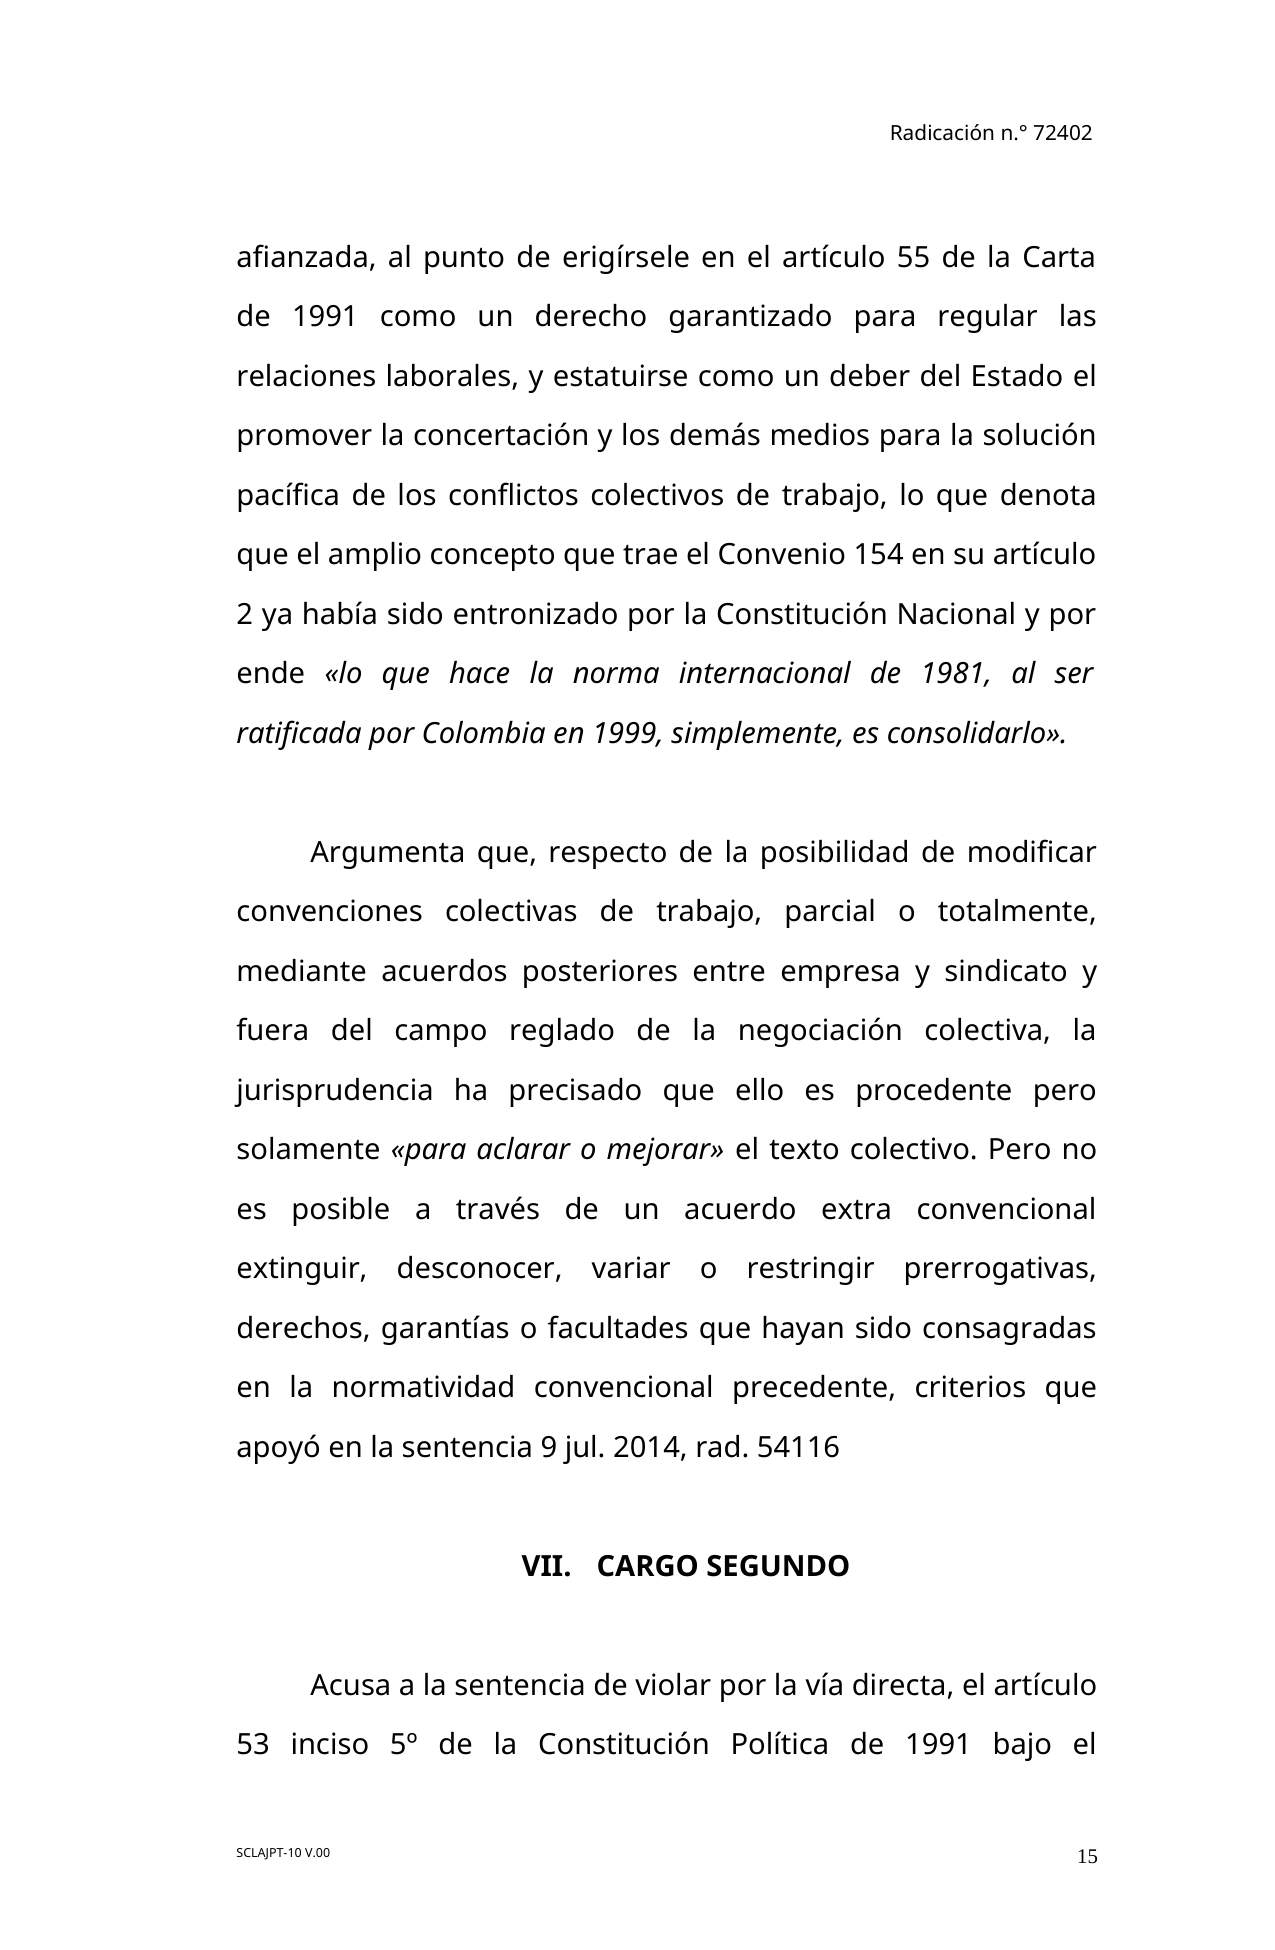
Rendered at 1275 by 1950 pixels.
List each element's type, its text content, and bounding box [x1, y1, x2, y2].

text Argumenta que, respecto de la posibilidad de modificar convenciones colectivas de trabajo, parcial o totalmente, mediante acuerdos posteriores entre empresa y sindicato y fuera del campo reglado de la negociación colectiva, la jurisprudencia ha precisado que ello es procedente pero solamente «para aclarar o mejorar» el texto colectivo. Pero no es posible a través de un acuerdo extra convencional extinguir, desconocer, variar o restringir prerrogativas, derechos, garantías o facultades que hayan sido consagradas en la normatividad convencional precedente, criterios que apoyó en la sentencia 9 jul. 2014, rad. 54116 [236, 831, 1098, 1466]
text CARGO SEGUNDO [274, 1545, 1098, 1584]
